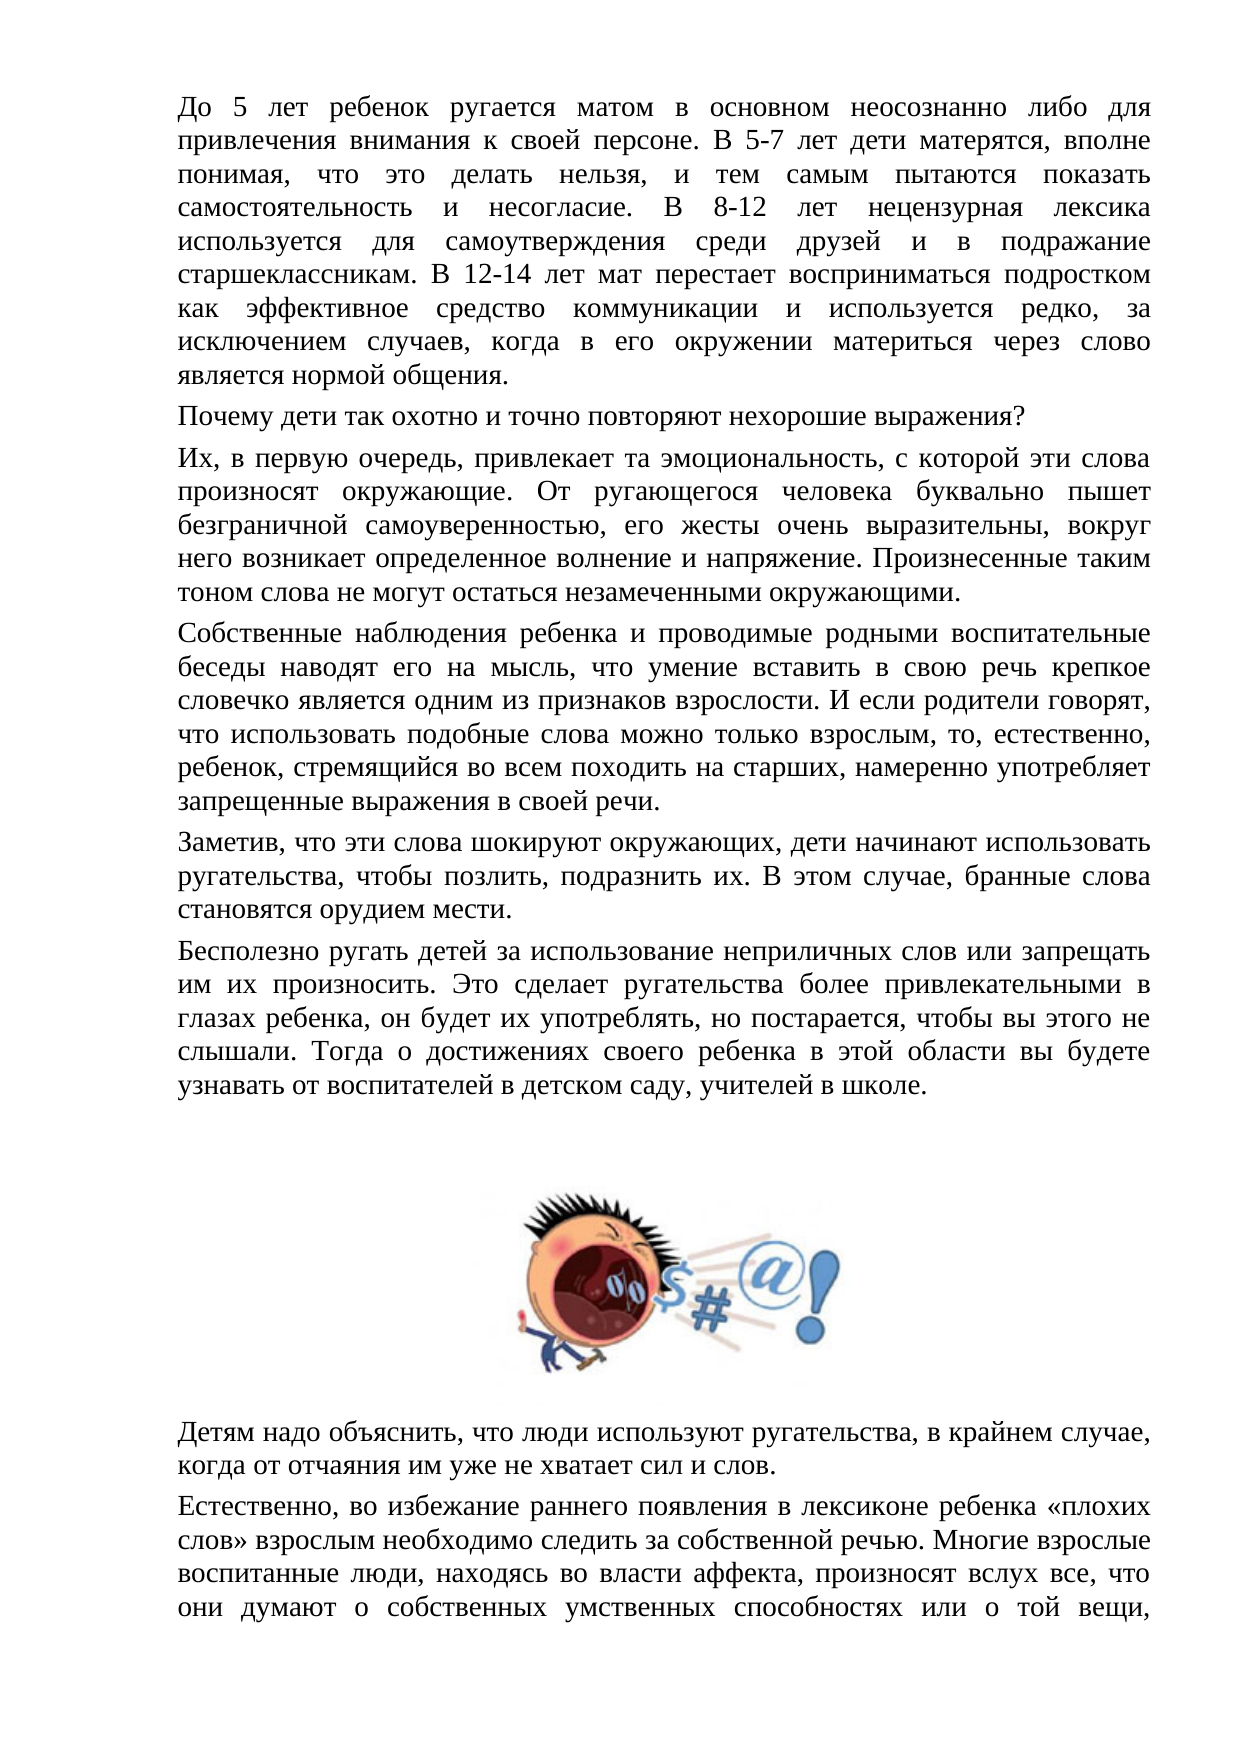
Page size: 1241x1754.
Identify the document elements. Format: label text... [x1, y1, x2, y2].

text Их, в первую очередь, привлекает та эмоциональность, с которой эти слова произносят окружающие. От ругающегося человека буквально пышет безграничной самоуверенностью, его жесты очень выразительны, вокруг него возникает определенное волнение и напряжение. Произнесенные таким тоном слова не могут остаться незамеченными окружающими. [177, 440, 1152, 607]
text Собственные наблюдения ребенка и проводимые родными воспитательные беседы наводят его на мысль, что умение вставить в свою речь крепкое словечко является одним из признаков взрослости. И если родители говорят, что использовать подобные слова можно только взрослым, то, естественно, ребенок, стремящийся во всем походить на старших, намеренно употребляет запрещенные выражения в своей речи. [177, 615, 1152, 816]
text Бесполезно ругать детей за использование неприличных слов или запрещать им их произносить. Это сделает ругательства более привлекательными в глазах ребенка, он будет их употреблять, но постарается, чтобы вы этого не слышали. Тогда о достижениях своего ребенка в этой области вы будете узнавать от воспитателей в детском саду, учителей в школе. [177, 933, 1152, 1100]
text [177, 1488, 1152, 1623]
text Заметив, что эти слова шокируют окружающих, дети начинают использовать ругательства, чтобы позлить, подразнить их. В этом случае, бранные слова становятся орудием мести. [177, 824, 1152, 925]
text Почему дети так охотно и точно повторяют нехорошие выражения? [177, 398, 1152, 432]
picture [469, 1149, 860, 1406]
text До 5 лет ребенок ругается матом в основном неосознанно либо для привлечения внимания к своей персоне. В 5-7 лет дети матерятся, вполне понимая, что это делать нельзя, и тем самым пытаются показать самостоятельность и несогласие. В 8-12 лет нецензурная лексика используется для самоутверждения среди друзей и в подражание старшеклассникам. В 12-14 лет мат перестает восприниматься подростком как эффективное средство коммуникации и используется редко, за исключением случаев, когда в его окружении материться через слово является нормой общения. [177, 89, 1152, 391]
text Детям надо объяснить, что люди используют ругательства, в крайнем случае, когда от отчаяния им уже не хватает сил и слов. [177, 1414, 1152, 1481]
